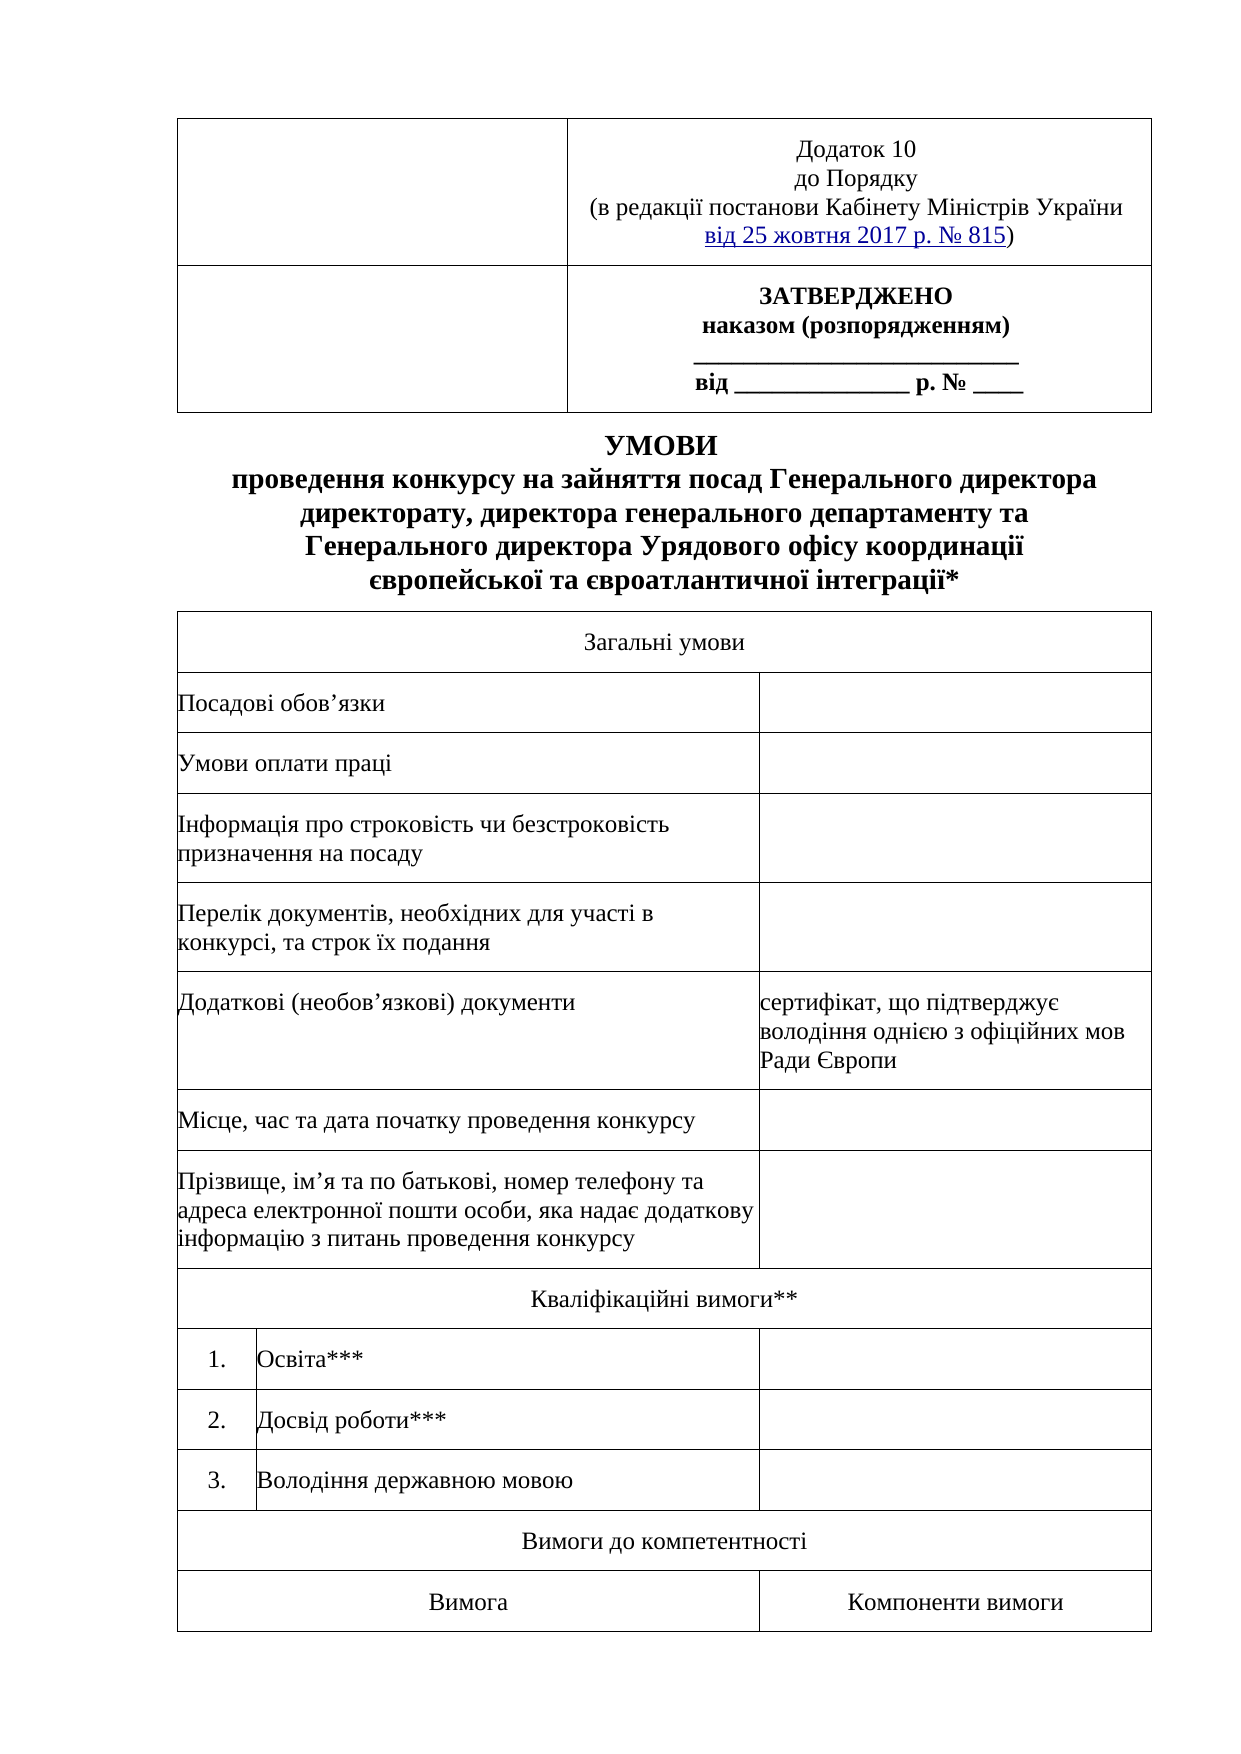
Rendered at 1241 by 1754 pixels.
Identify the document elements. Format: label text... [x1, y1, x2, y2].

table_cell Вимога [178, 1571, 759, 1631]
table_cell Вимоги до компетентності [178, 1511, 1151, 1570]
table_cell 3. [178, 1450, 256, 1510]
table_cell [760, 673, 1151, 732]
table_cell [760, 1090, 1151, 1150]
table_cell Посадові обов’язки [178, 673, 759, 732]
table_cell Кваліфікаційні вимоги** [178, 1269, 1151, 1328]
table_cell Прізвище, ім’я та по батькові, номер телефону та адреса електронної пошти особи, яка надає додаткову інформацію з питань проведення конкурсу [178, 1151, 759, 1268]
table_cell Володіння державною мовою [257, 1450, 759, 1510]
table_cell Інформація про строковість чи безстроковість призначення на посаду [178, 794, 759, 882]
text УМОВИ проведення конкурсу на зайняття посад Генерального директора директорату, директора генерального департаменту та Генерального директора Урядового офісу координації європейської та євроатлантичної інтеграції* [224, 428, 1105, 596]
table_cell ЗАТВЕРДЖЕНО наказом (розпорядженням) __________________________ від ______________ р. № ____ [568, 266, 1151, 412]
table_cell [760, 1450, 1151, 1510]
table_cell [760, 1151, 1151, 1268]
table_cell [760, 883, 1151, 971]
table_cell Досвід роботи*** [257, 1390, 759, 1449]
table_cell [760, 733, 1151, 793]
table_cell Перелік документів, необхідних для участі в конкурсі, та строк їх подання [178, 883, 759, 971]
table_cell 1. [178, 1329, 256, 1389]
table_cell Компоненти вимоги [760, 1571, 1151, 1631]
table_cell сертифікат, що підтверджує володіння однією з офіційних мов Ради Європи [760, 972, 1151, 1089]
table_cell 2. [178, 1390, 256, 1449]
table_header [178, 119, 567, 265]
table_cell Місце, час та дата початку проведення конкурсу [178, 1090, 759, 1150]
table_header Додаток 10 до Порядку (в редакції постанови Кабінету Міністрів України від 25 жовтня 2017 р. № 815) [568, 119, 1151, 265]
table_cell Додаткові (необов’язкові) документи [178, 972, 759, 1089]
table_cell [760, 794, 1151, 882]
table_cell Освіта*** [257, 1329, 759, 1389]
table_cell Умови оплати праці [178, 733, 759, 793]
table_cell [760, 1329, 1151, 1389]
table_cell [760, 1390, 1151, 1449]
table_header Загальні умови [178, 612, 1151, 672]
table_cell [178, 266, 567, 412]
